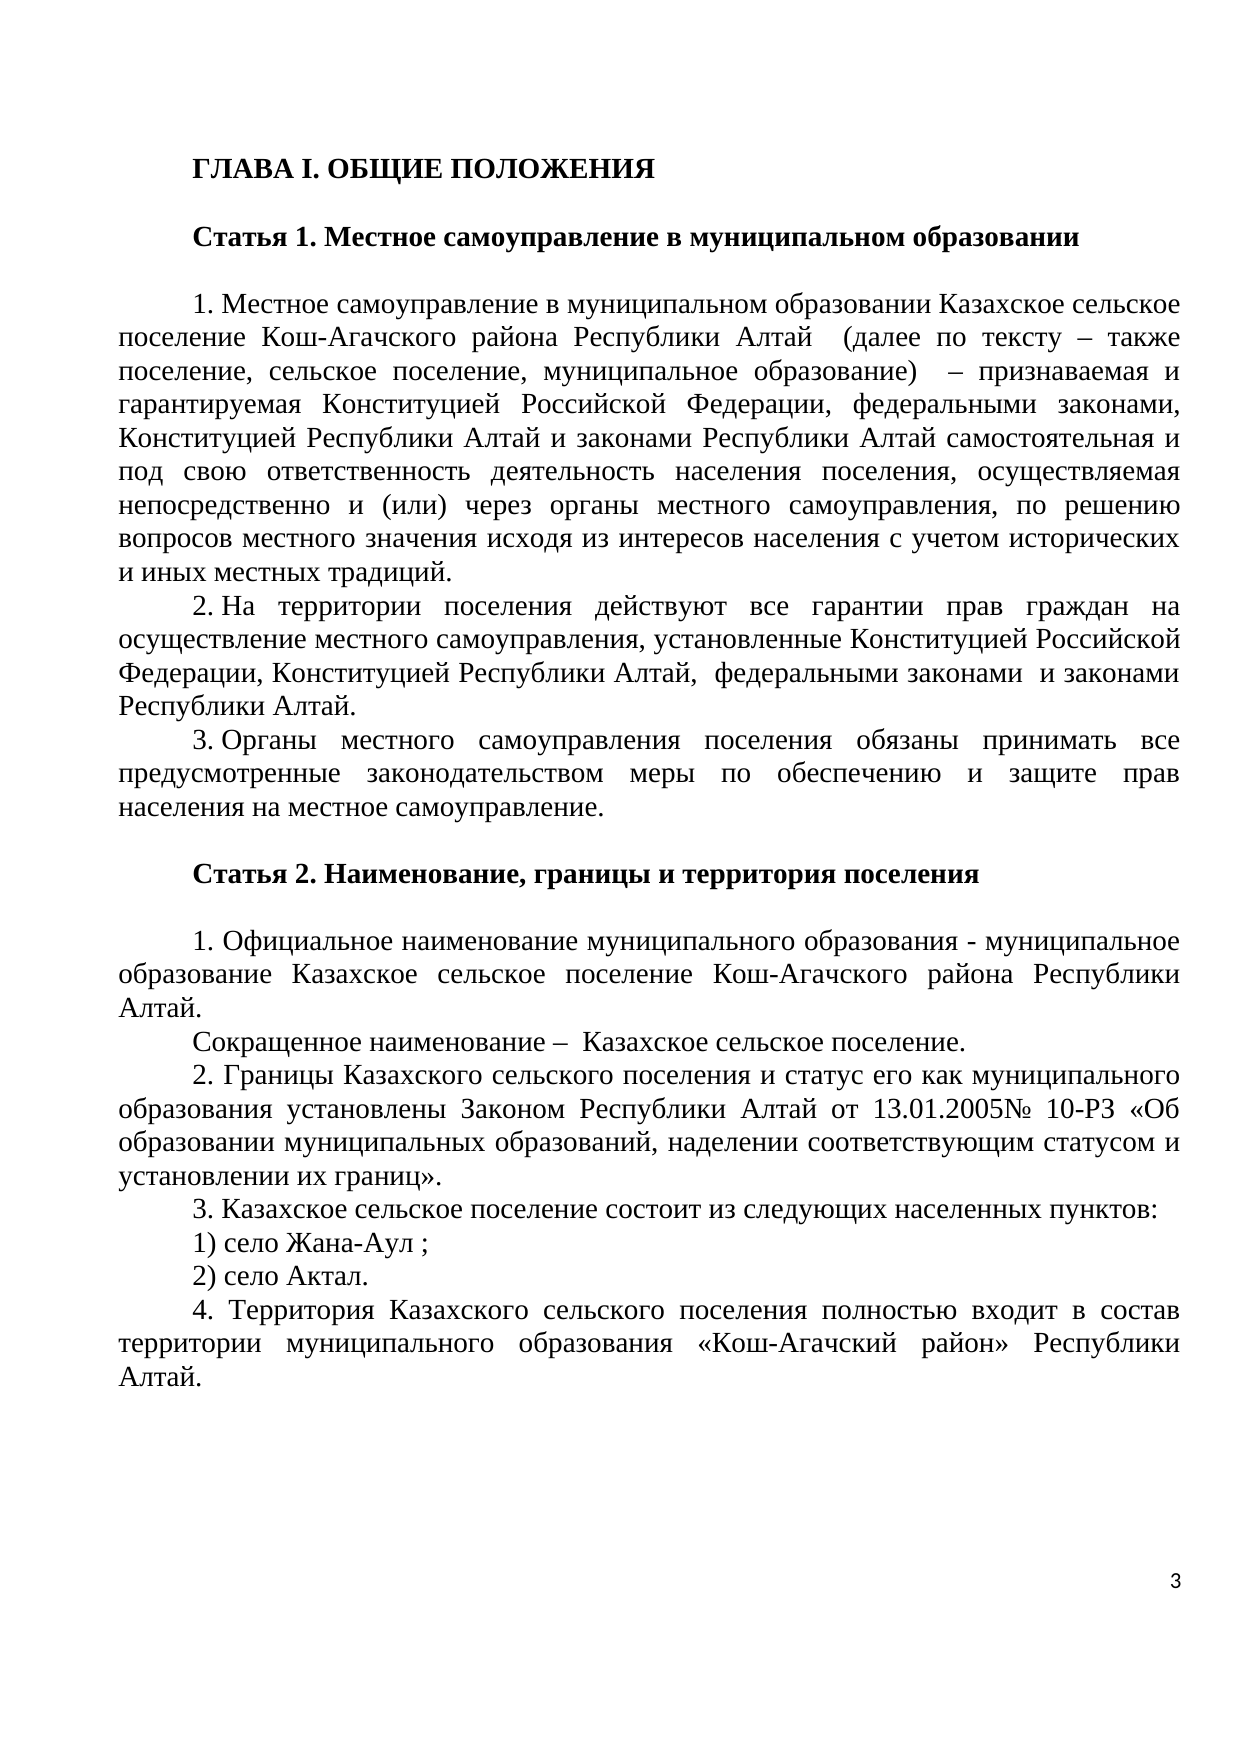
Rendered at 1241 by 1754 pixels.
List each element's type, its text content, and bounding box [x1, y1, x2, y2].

text 2) село Актал. [118, 1258, 1181, 1292]
text 4. Территория Казахского сельского поселения полностью входит в состав территории муниципального образования «Кош-Агачский район» Республики Алтай. [118, 1292, 1181, 1393]
text 1) село Жана-Аул ; [118, 1225, 1181, 1258]
text 2. Границы Казахского сельского поселения и статус его как муниципального образования установлены Законом Республики Алтай от 13.01.2005№ 10-РЗ «Об образовании муниципальных образований, наделении соответствующим статусом и установлении их границ». [118, 1057, 1181, 1191]
text Сокращенное наименование – Казахское сельское поселение. [118, 1024, 1181, 1057]
text ГЛАВА I. ОБЩИЕ ПОЛОЖЕНИЯ [118, 152, 1181, 185]
text 1. Официальное наименование муниципального образования - муниципальное образование Казахское сельское поселение Кош-Агачского района Республики Алтай. [118, 923, 1181, 1024]
text Статья 2. Наименование, границы и территория поселения [118, 856, 1181, 889]
text 3. Органы местного самоуправления поселения обязаны принимать все предусмотренные законодательством меры по обеспечению и защите прав населения на местное самоуправление. [118, 722, 1181, 822]
text 1. Местное самоуправление в муниципальном образовании Казахское сельское поселение Кош-Агачского района Республики Алтай (далее по тексту – также поселение, сельское поселение, муниципальное образование) – признаваемая и гарантируемая Конституцией Российской Федерации, федеральными законами, Конституцией Республики Алтай и законами Республики Алтай самостоятельная и под свою ответственность деятельность населения поселения, осуществляемая непосредственно и (или) через органы местного самоуправления, по решению вопросов местного значения исходя из интересов населения с учетом исторических и иных местных традиций. [118, 286, 1181, 588]
text Статья 1. Местное самоуправление в муниципальном образовании [118, 219, 1181, 252]
text 3. Казахское сельское поселение состоит из следующих населенных пунктов: [118, 1191, 1181, 1225]
text 2. На территории поселения действуют все гарантии прав граждан на осуществление местного самоуправления, установленные Конституцией Российской Федерации, Конституцией Республики Алтай, федеральными законами и законами Республики Алтай. [118, 588, 1181, 722]
